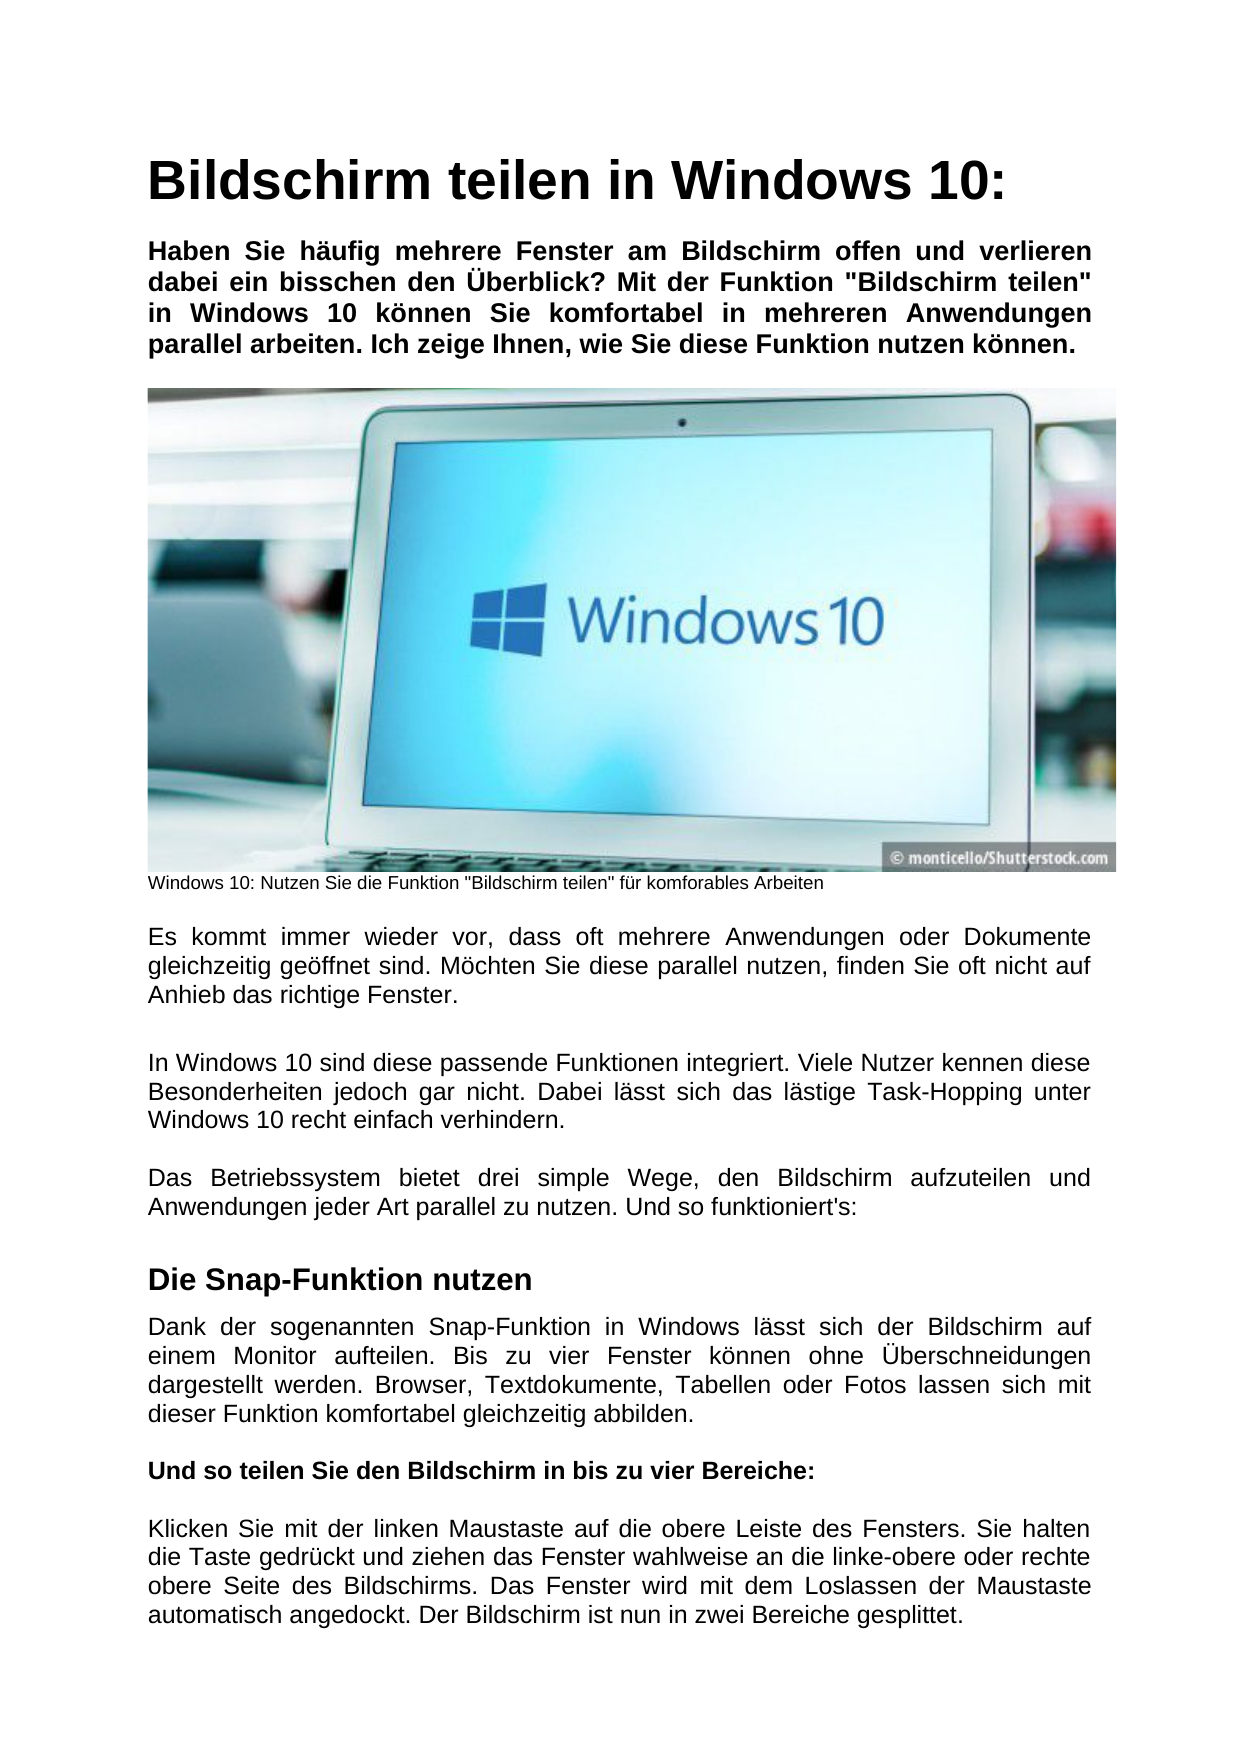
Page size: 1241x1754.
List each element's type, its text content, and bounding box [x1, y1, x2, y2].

text Und so teilen Sie den Bildschirm in bis zu vier Bereiche: [148, 1456, 1093, 1485]
text Windows 10: Nutzen Sie die Funktion "Bildschirm teilen" für komforables Arbeiten [148, 872, 1093, 894]
text Dank der sogenannten Snap-Funktion in Windows lässt sich der Bildschirm auf einem Monitor aufteilen. Bis zu vier Fenster können ohne Überschneidungen dargestellt werden. Browser, Textdokumente, Tabellen oder Fotos lassen sich mit dieser Funktion komfortabel gleichzeitig abbilden. [148, 1312, 1093, 1427]
text Bildschirm teilen in Windows 10: [148, 148, 1093, 211]
text In Windows 10 sind diese passende Funktionen integriert. Viele Nutzer kennen diese Besonderheiten jedoch gar nicht. Dabei lässt sich das lästige Task-Hopping unter Windows 10 recht einfach verhindern. [148, 1048, 1093, 1134]
text Klicken Sie mit der linken Maustaste auf die obere Leiste des Fensters. Sie halten die Taste gedrückt und ziehen das Fenster wahlweise an die linke-obere oder rechte obere Seite des Bildschirms. Das Fenster wird mit dem Loslassen der Maustaste automatisch angedockt. Der Bildschirm ist nun in zwei Bereiche gesplittet. [148, 1514, 1093, 1629]
text Haben Sie häufig mehrere Fenster am Bildschirm offen und verlieren dabei ein bisschen den Überblick? Mit der Funktion "Bildschirm teilen" in Windows 10 können Sie komfortabel in mehreren Anwendungen parallel arbeiten. Ich zeige Ihnen, wie Sie diese Funktion nutzen können. [148, 234, 1093, 359]
text Es kommt immer wieder vor, dass oft mehrere Anwendungen oder Dokumente gleichzeitig geöffnet sind. Möchten Sie diese parallel nutzen, finden Sie oft nicht auf Anhieb das richtige Fenster. [148, 922, 1093, 1009]
text Die Snap-Funktion nutzen [148, 1259, 1093, 1297]
picture [147, 388, 1117, 872]
text Das Betriebssystem bietet drei simple Wege, den Bildschirm aufzuteilen und Anwendungen jeder Art parallel zu nutzen. Und so funktioniert's: [148, 1163, 1093, 1220]
